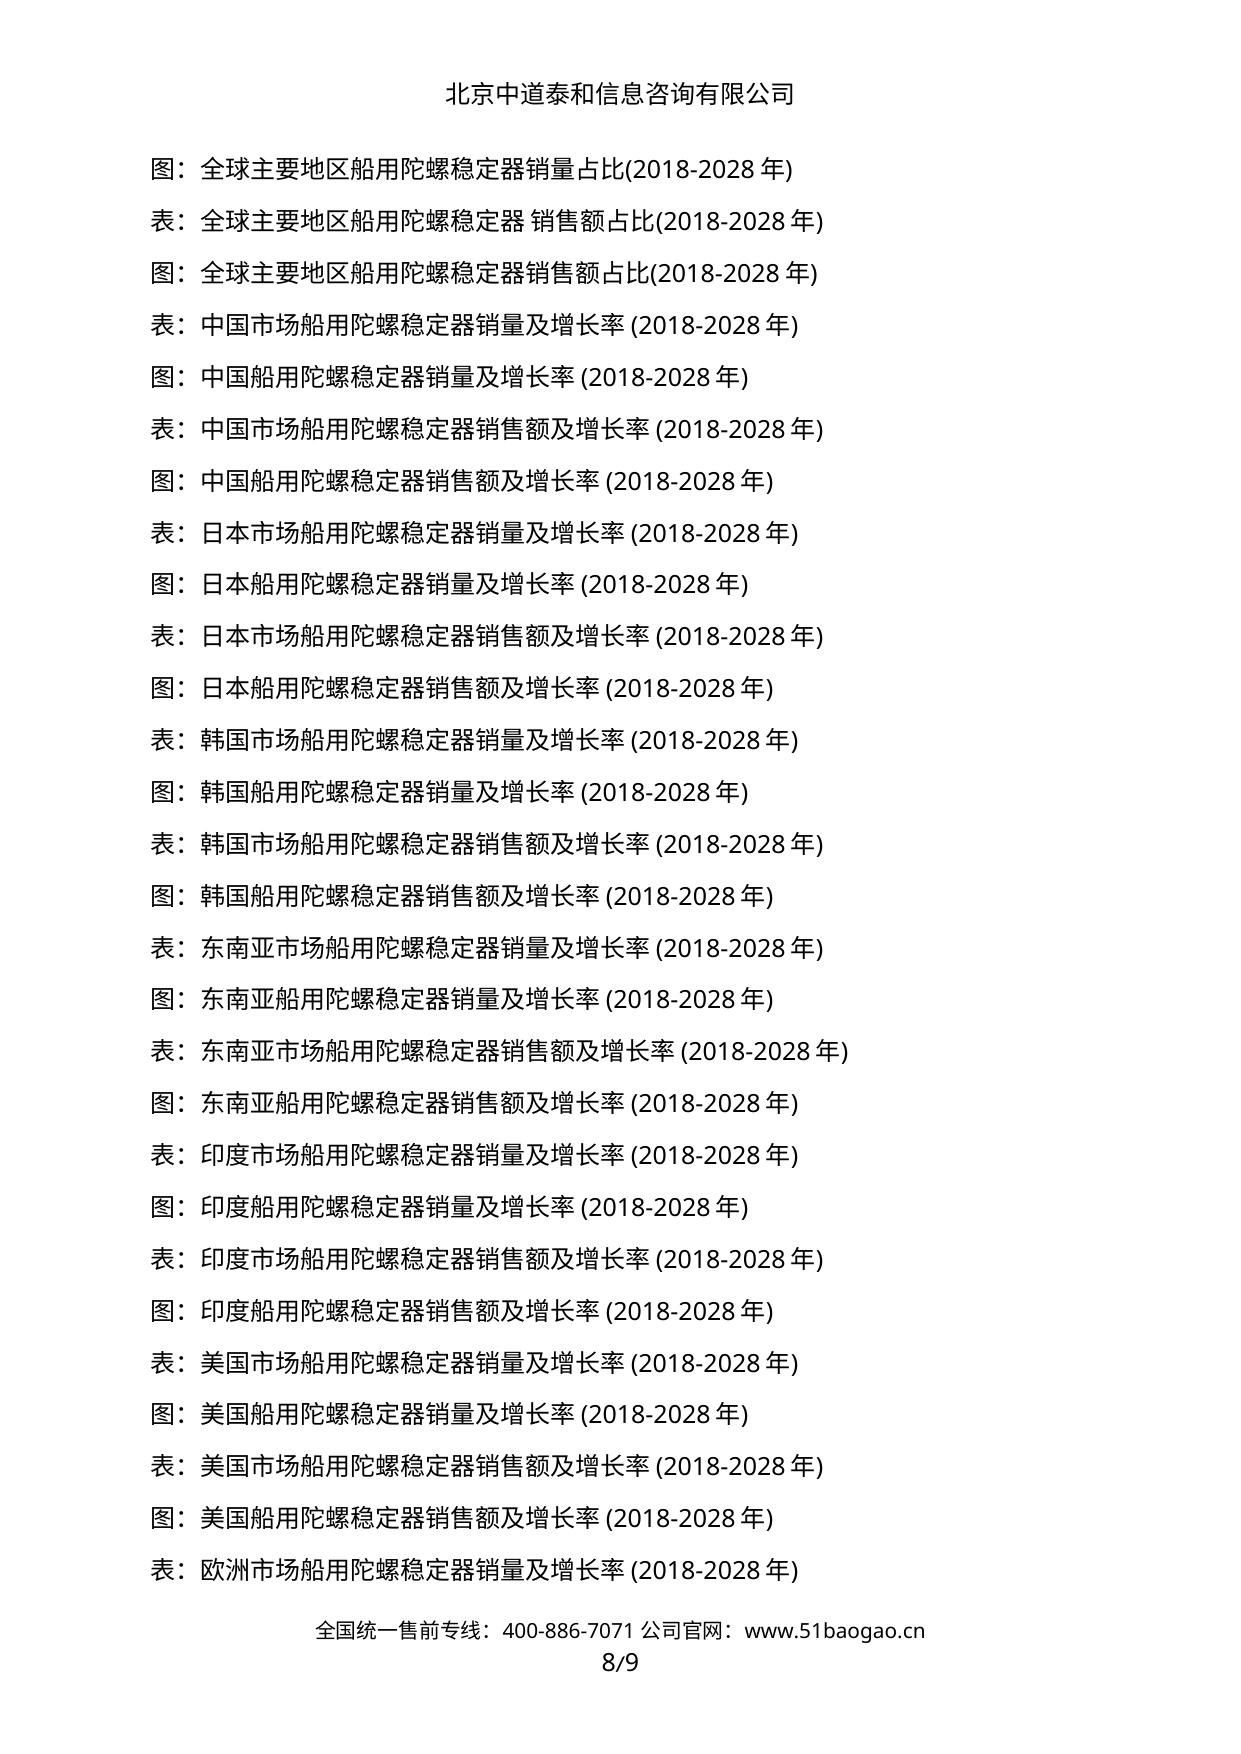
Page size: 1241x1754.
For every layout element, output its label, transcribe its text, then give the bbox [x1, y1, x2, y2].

text 图：印度船用陀螺稳定器销售额及增长率 (2018-2028年) [150, 1291, 1090, 1327]
text 表：印度市场船用陀螺稳定器销量及增长率 (2018-2028年) [150, 1136, 1090, 1172]
text 表：日本市场船用陀螺稳定器销量及增长率 (2018-2028年) [150, 513, 1090, 549]
text 图：印度船用陀螺稳定器销量及增长率 (2018-2028年) [150, 1187, 1090, 1224]
text 图：东南亚船用陀螺稳定器销售额及增长率 (2018-2028年) [150, 1084, 1090, 1120]
text 图：日本船用陀螺稳定器销售额及增长率 (2018-2028年) [150, 669, 1090, 705]
text 表：美国市场船用陀螺稳定器销量及增长率 (2018-2028年) [150, 1343, 1090, 1379]
text 表：全球主要地区船用陀螺稳定器 销售额占比(2018-2028年) [150, 202, 1090, 238]
text 图：中国船用陀螺稳定器销售额及增长率 (2018-2028年) [150, 461, 1090, 497]
text 图：韩国船用陀螺稳定器销量及增长率 (2018-2028年) [150, 772, 1090, 809]
text 图：美国船用陀螺稳定器销量及增长率 (2018-2028年) [150, 1395, 1090, 1431]
text 表：东南亚市场船用陀螺稳定器销售额及增长率 (2018-2028年) [150, 1032, 1090, 1068]
text 图：全球主要地区船用陀螺稳定器销售额占比(2018-2028年) [150, 254, 1090, 290]
text 表：欧洲市场船用陀螺稳定器销量及增长率 (2018-2028年) [150, 1551, 1090, 1587]
text 表：日本市场船用陀螺稳定器销售额及增长率 (2018-2028年) [150, 617, 1090, 653]
text 表：韩国市场船用陀螺稳定器销量及增长率 (2018-2028年) [150, 721, 1090, 757]
text 图：中国船用陀螺稳定器销量及增长率 (2018-2028年) [150, 357, 1090, 394]
text 图：全球主要地区船用陀螺稳定器销量占比(2018-2028年) [150, 150, 1090, 186]
text 表：韩国市场船用陀螺稳定器销售额及增长率 (2018-2028年) [150, 824, 1090, 861]
text 表：印度市场船用陀螺稳定器销售额及增长率 (2018-2028年) [150, 1239, 1090, 1276]
text 表：中国市场船用陀螺稳定器销量及增长率 (2018-2028年) [150, 306, 1090, 342]
text 表：中国市场船用陀螺稳定器销售额及增长率 (2018-2028年) [150, 409, 1090, 446]
text 图：日本船用陀螺稳定器销量及增长率 (2018-2028年) [150, 565, 1090, 601]
text 表：东南亚市场船用陀螺稳定器销量及增长率 (2018-2028年) [150, 928, 1090, 964]
text 图：东南亚船用陀螺稳定器销量及增长率 (2018-2028年) [150, 980, 1090, 1016]
text 图：韩国船用陀螺稳定器销售额及增长率 (2018-2028年) [150, 876, 1090, 912]
text 图：美国船用陀螺稳定器销售额及增长率 (2018-2028年) [150, 1499, 1090, 1535]
text 表：美国市场船用陀螺稳定器销售额及增长率 (2018-2028年) [150, 1447, 1090, 1483]
